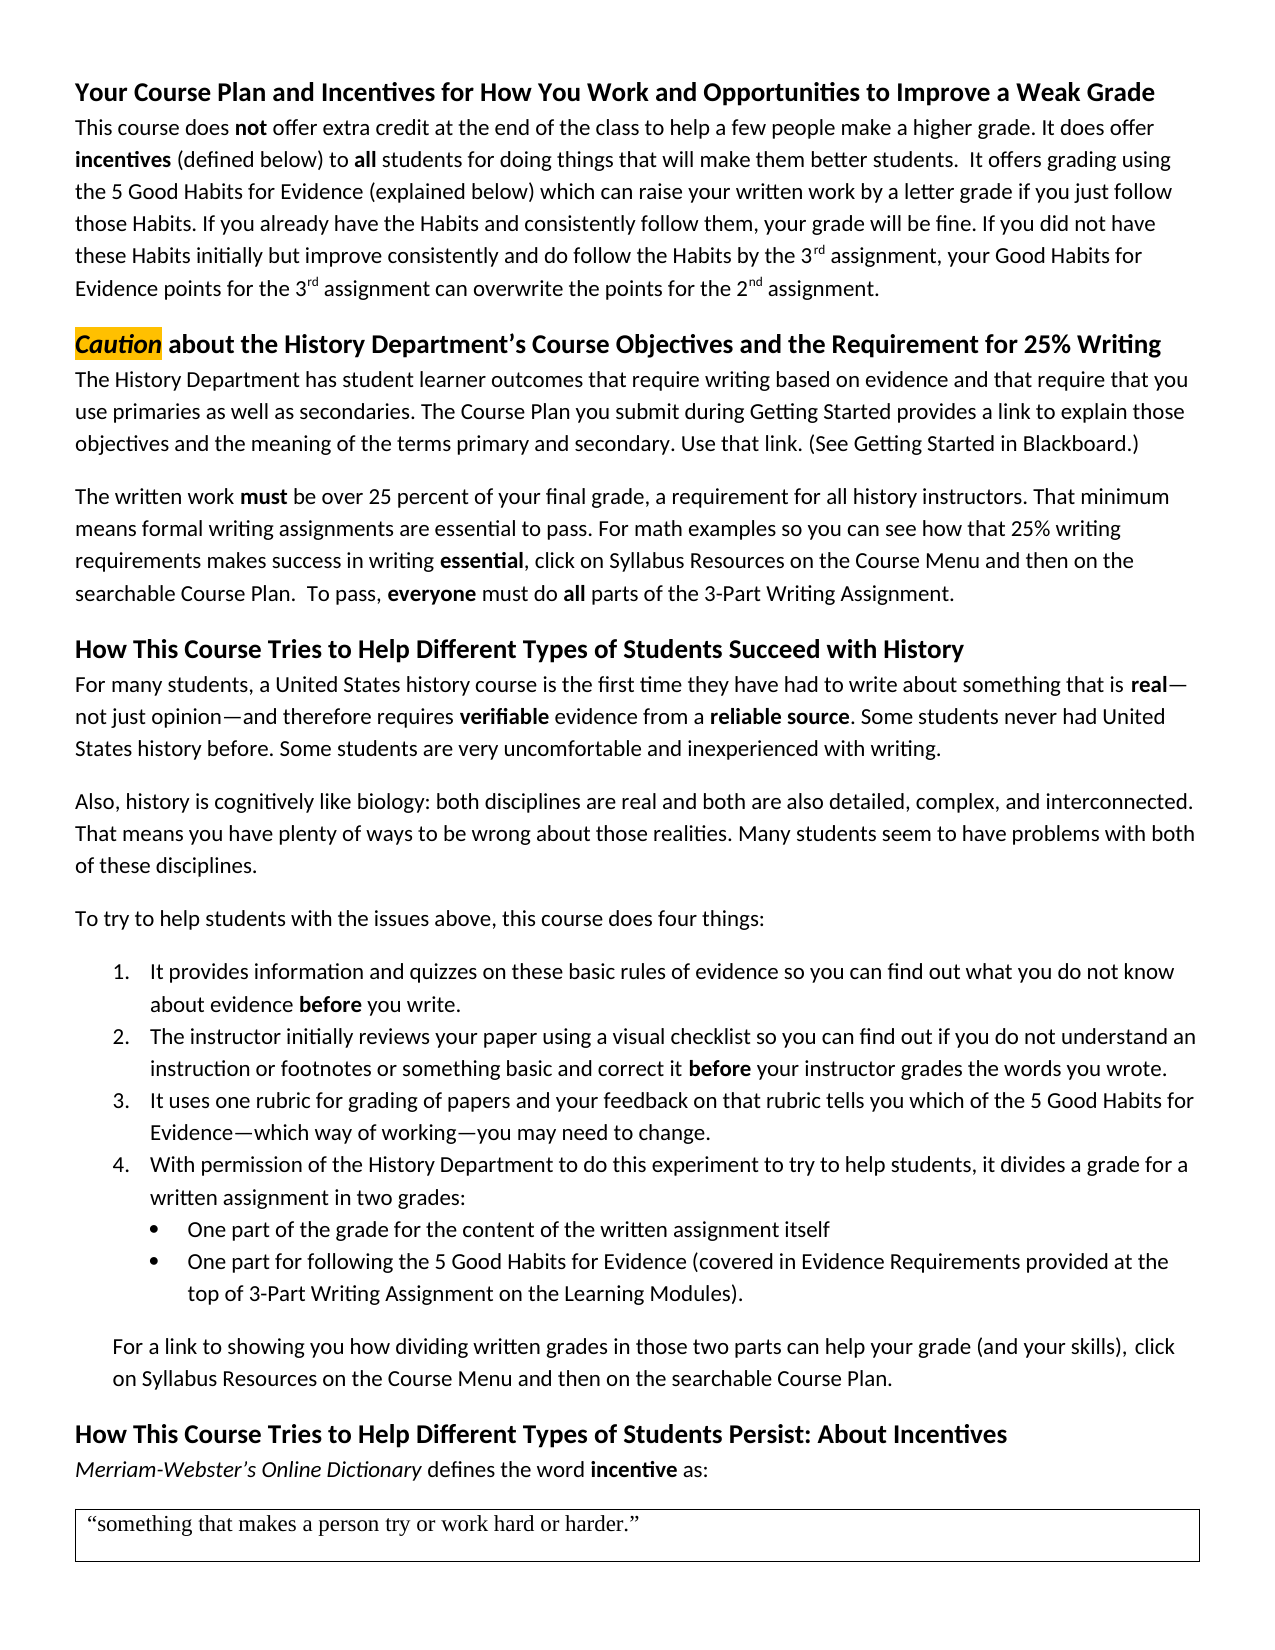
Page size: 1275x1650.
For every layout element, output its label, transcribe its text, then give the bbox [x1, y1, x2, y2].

text The History Department has student learner outcomes that require writing based on evidence and that require that you use primaries as well as secondaries. The Course Plan you submit during Getting Started provides a link to explain those objectives and the meaning of the terms primary and secondary. Use that link. (See Getting Started in Blackboard.) [75, 365, 1200, 457]
list The instructor initially reviews your paper using a visual checklist so you can find out if you do not understand an instruction or footnotes or something basic and correct it before your instructor grades the words you wrote. [112, 1022, 1200, 1082]
text How This Course Tries to Help Different Types of Students Persist: About Incentives [75, 1418, 1200, 1451]
subtitle Your Course Plan and Incentives for How You Work and Opportunities to Improve a Weak Grade [75, 75, 1200, 108]
text This course does not offer extra credit at the end of the class to help a few people make a higher grade. It does offer incentives (defined below) to all students for doing things that will make them better students. It offers grading using the 5 Good Habits for Evidence (explained below) which can raise your written work by a letter grade if you just follow those Habits. If you already have the Habits and consistently follow them, your grade will be fine. If you did not have these Habits initially but improve consistently and do follow the Habits by the 3rd assignment, your Good Habits for Evidence points for the 3rd assignment can overwrite the points for the 2nd assignment. [75, 113, 1200, 302]
text The written work must be over 25 percent of your final grade, a requirement for all history instructors. That minimum means formal writing assignments are essential to pass. For math examples so you can see how that 25% writing requirements makes success in writing essential, click on Syllabus Resources on the Course Menu and then on the searchable Course Plan. To pass, everyone must do all parts of the 3-Part Writing Assignment. [75, 482, 1200, 607]
text For a link to showing you how dividing written grades in those two parts can help your grade (and your skills), click on Syllabus Resources on the Course Menu and then on the searchable Course Plan. [112, 1332, 1200, 1393]
list One part of the grade for the content of the written assignment itself [150, 1215, 1200, 1243]
list With permission of the History Department to do this experiment to try to help students, it divides a grade for a written assignment in two grades: [112, 1151, 1200, 1211]
subtitle Caution about the History Department’s Course Objectives and the Requirement for 25% Writing [162, 327, 1200, 360]
text For many students, a United States history course is the first time they have had to write about something that is real—not just opinion—and therefore requires verifiable evidence from a reliable source. Some students never had United States history before. Some students are very uncomfortable and inexperienced with writing. [75, 670, 1200, 762]
list It provides information and quizzes on these basic rules of evidence so you can find out what you do not know about evidence before you write. [112, 957, 1200, 1018]
text Also, history is cognitively like biology: both disciplines are real and both are also detailed, complex, and interconnected. That means you have plenty of ways to be wrong about those realities. Many students seem to have problems with both of these disciplines. [75, 787, 1200, 879]
list One part for following the 5 Good Habits for Evidence (covered in Evidence Requirements provided at the top of 3-Part Writing Assignment on the Learning Modules). [150, 1247, 1200, 1307]
list It uses one rubric for grading of papers and your feedback on that rubric tells you which of the 5 Good Habits for Evidence—which way of working—you may need to change. [112, 1086, 1200, 1146]
text To try to help students with the issues above, this course does four things: [75, 904, 1200, 932]
subtitle How This Course Tries to Help Different Types of Students Succeed with History [75, 632, 1200, 665]
text Merriam-Webster’s Online Dictionary defines the word incentive as: [75, 1456, 1200, 1483]
table_header “something that makes a person try or work hard or harder.” [76, 1510, 1199, 1561]
